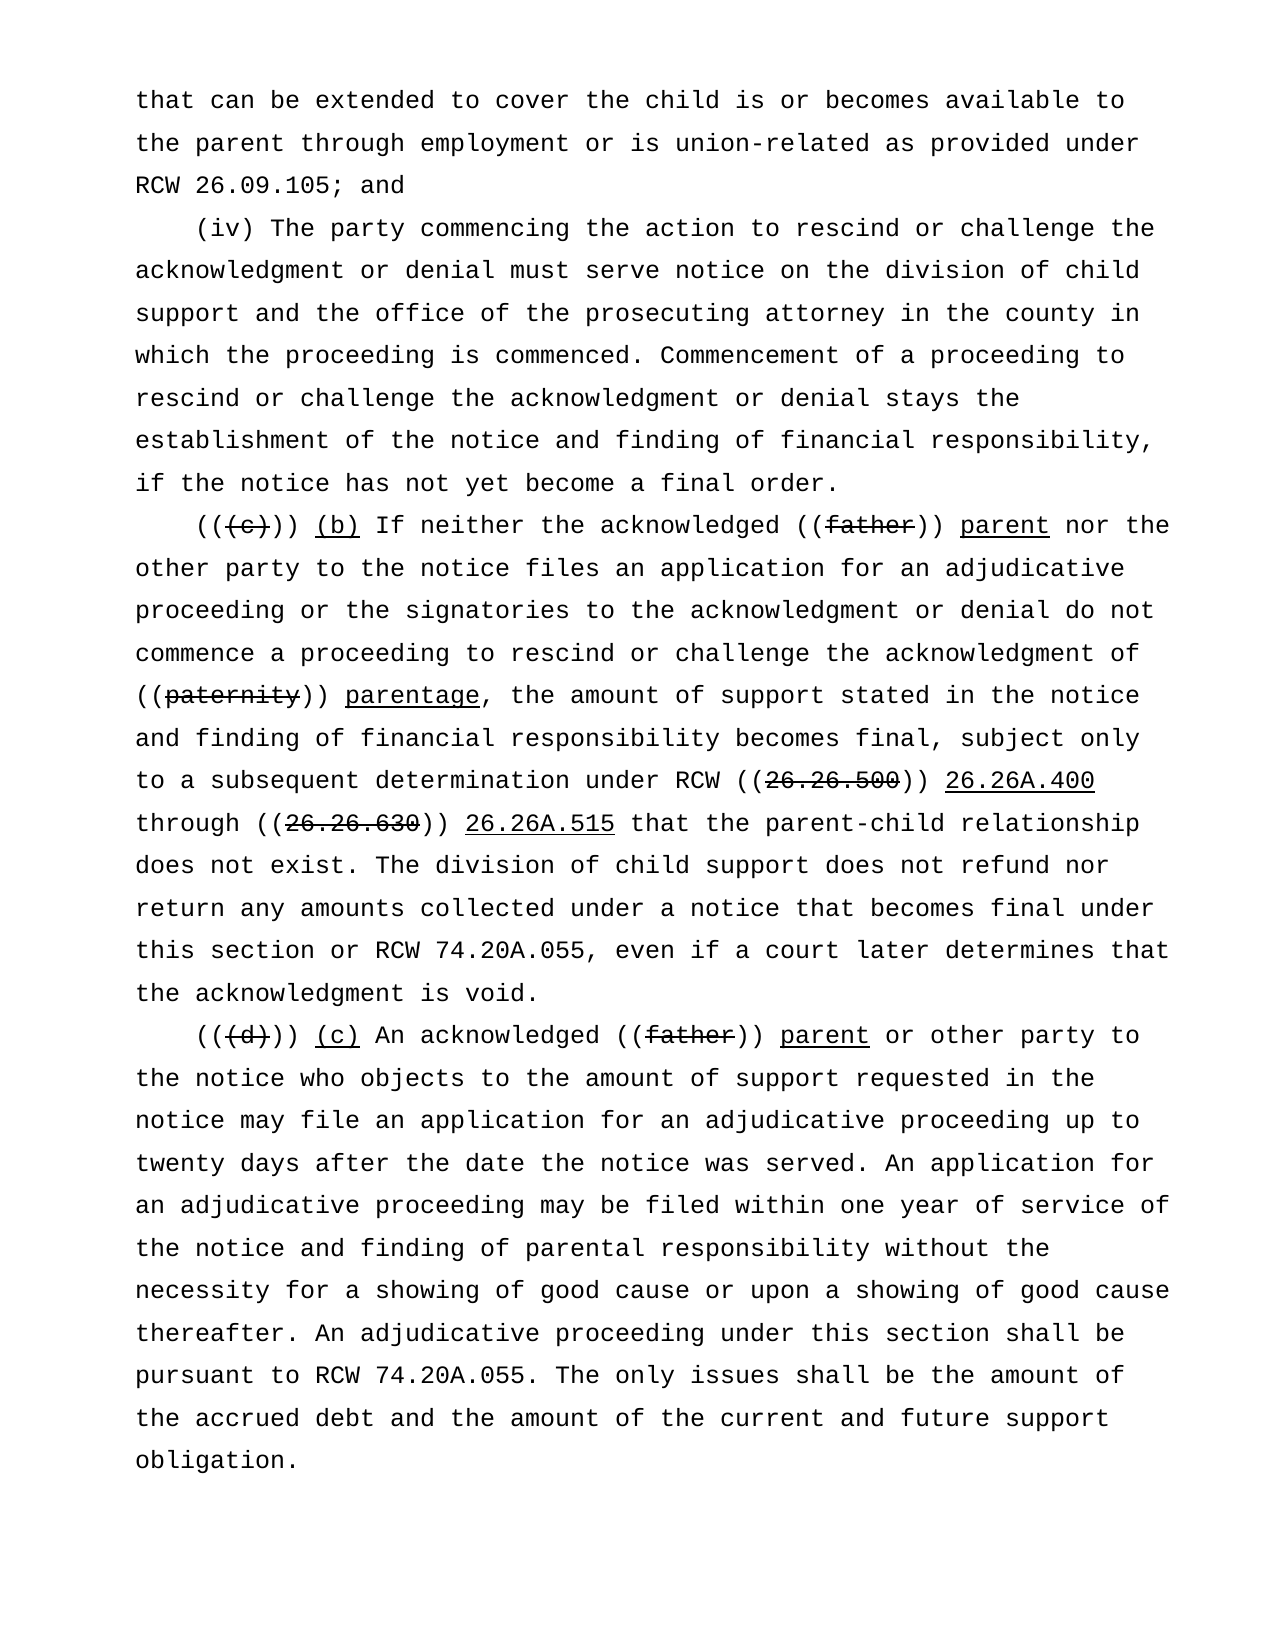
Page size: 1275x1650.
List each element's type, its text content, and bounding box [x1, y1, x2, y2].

text (((d))) (c) An acknowledged ((father)) parent or other party to the notice who objects to the amount of support requested in the notice may file an application for an adjudicative proceeding up to twenty days after the date the notice was served. An application for an adjudicative proceeding may be filed within one year of service of the notice and finding of parental responsibility without the necessity for a showing of good cause or upon a showing of good cause thereafter. An adjudicative proceeding under this section shall be pursuant to RCW 74.20A.055. The only issues shall be the amount of the accrued debt and the amount of the current and future support obligation. [135, 1010, 1170, 1477]
text (((c))) (b) If neither the acknowledged ((father)) parent nor the other party to the notice files an application for an adjudicative proceeding or the signatories to the acknowledgment or denial do not commence a proceeding to rescind or challenge the acknowledgment of ((paternity)) parentage, the amount of support stated in the notice and finding of financial responsibility becomes final, subject only to a subsequent determination under RCW ((26.26.500)) 26.26A.400 through ((26.26.630)) 26.26A.515 that the parent-child relationship does not exist. The division of child support does not refund nor return any amounts collected under a notice that becomes final under this section or RCW 74.20A.055, even if a court later determines that the acknowledgment is void. [135, 500, 1170, 1010]
text (iv) The party commencing the action to rescind or challenge the acknowledgment or denial must serve notice on the division of child support and the office of the prosecuting attorney in the county in which the proceeding is commenced. Commencement of a proceeding to rescind or challenge the acknowledgment or denial stays the establishment of the notice and finding of financial responsibility, if the notice has not yet become a final order. [135, 202, 1170, 500]
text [135, 75, 1170, 202]
